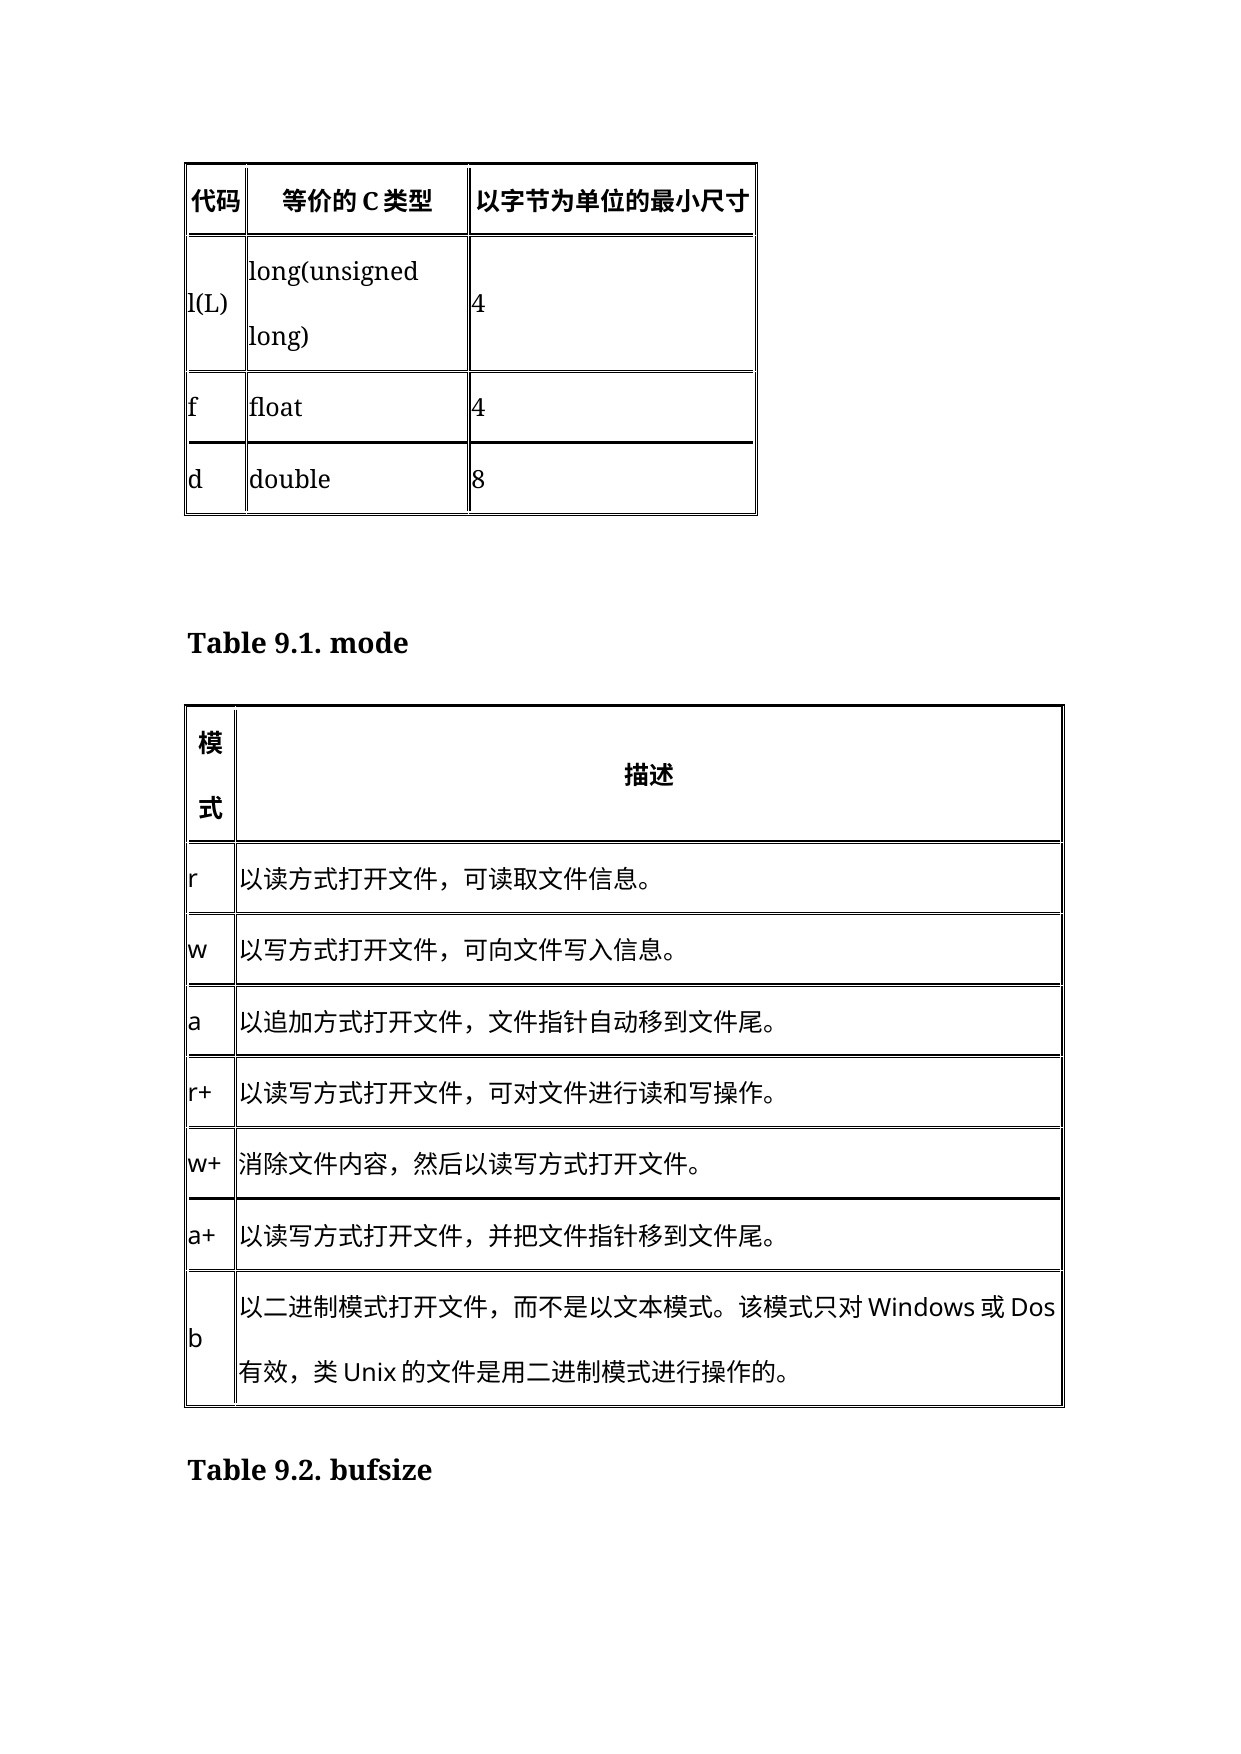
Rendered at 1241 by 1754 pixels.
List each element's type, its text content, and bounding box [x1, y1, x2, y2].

table_cell 以写方式打开文件，可向文件写入信息。 [236, 912, 1063, 983]
table_cell 4 [469, 370, 756, 441]
table_cell 以读写方式打开文件，并把文件指针移到文件尾。 [237, 1197, 1061, 1268]
table_cell float [248, 373, 467, 441]
table_cell 以二进制模式打开文件，而不是以文本模式。该模式只对Windows或Dos有效，类Unix的文件是用二进制模式进行操作的。 [236, 1269, 1062, 1405]
table_cell b [187, 1269, 236, 1405]
table_header 等价的C类型 [246, 164, 469, 233]
table_cell 消除文件内容，然后以读写方式打开文件。 [236, 1126, 1063, 1197]
table_cell long(unsigned long) [248, 237, 467, 370]
table_cell a [187, 983, 234, 1054]
table_cell w [185, 912, 236, 983]
text Table 9.2. bufsize [187, 1437, 1053, 1502]
table_header 以字节为单位的最小尺寸 [469, 165, 755, 233]
table_cell 以读方式打开文件，可读取文件信息。 [237, 840, 1062, 912]
table_cell a+ [187, 1197, 234, 1268]
table_cell d [187, 441, 246, 512]
table_cell r+ [187, 1054, 234, 1126]
table_header 代码 [187, 165, 246, 233]
table_cell r [187, 840, 234, 912]
table_cell l(L) [187, 233, 245, 370]
table_cell 以读写方式打开文件，可对文件进行读和写操作。 [237, 1054, 1062, 1126]
table_header 描述 [236, 707, 1061, 840]
table_cell w+ [185, 1126, 236, 1197]
table_cell 4 [471, 233, 755, 370]
table_cell f [185, 370, 246, 441]
text Table 9.1. mode [187, 610, 1053, 675]
table_cell double [246, 441, 469, 512]
table_header 模式 [187, 707, 236, 840]
table_cell 8 [469, 441, 755, 512]
table_cell 以追加方式打开文件，文件指针自动移到文件尾。 [237, 983, 1062, 1054]
